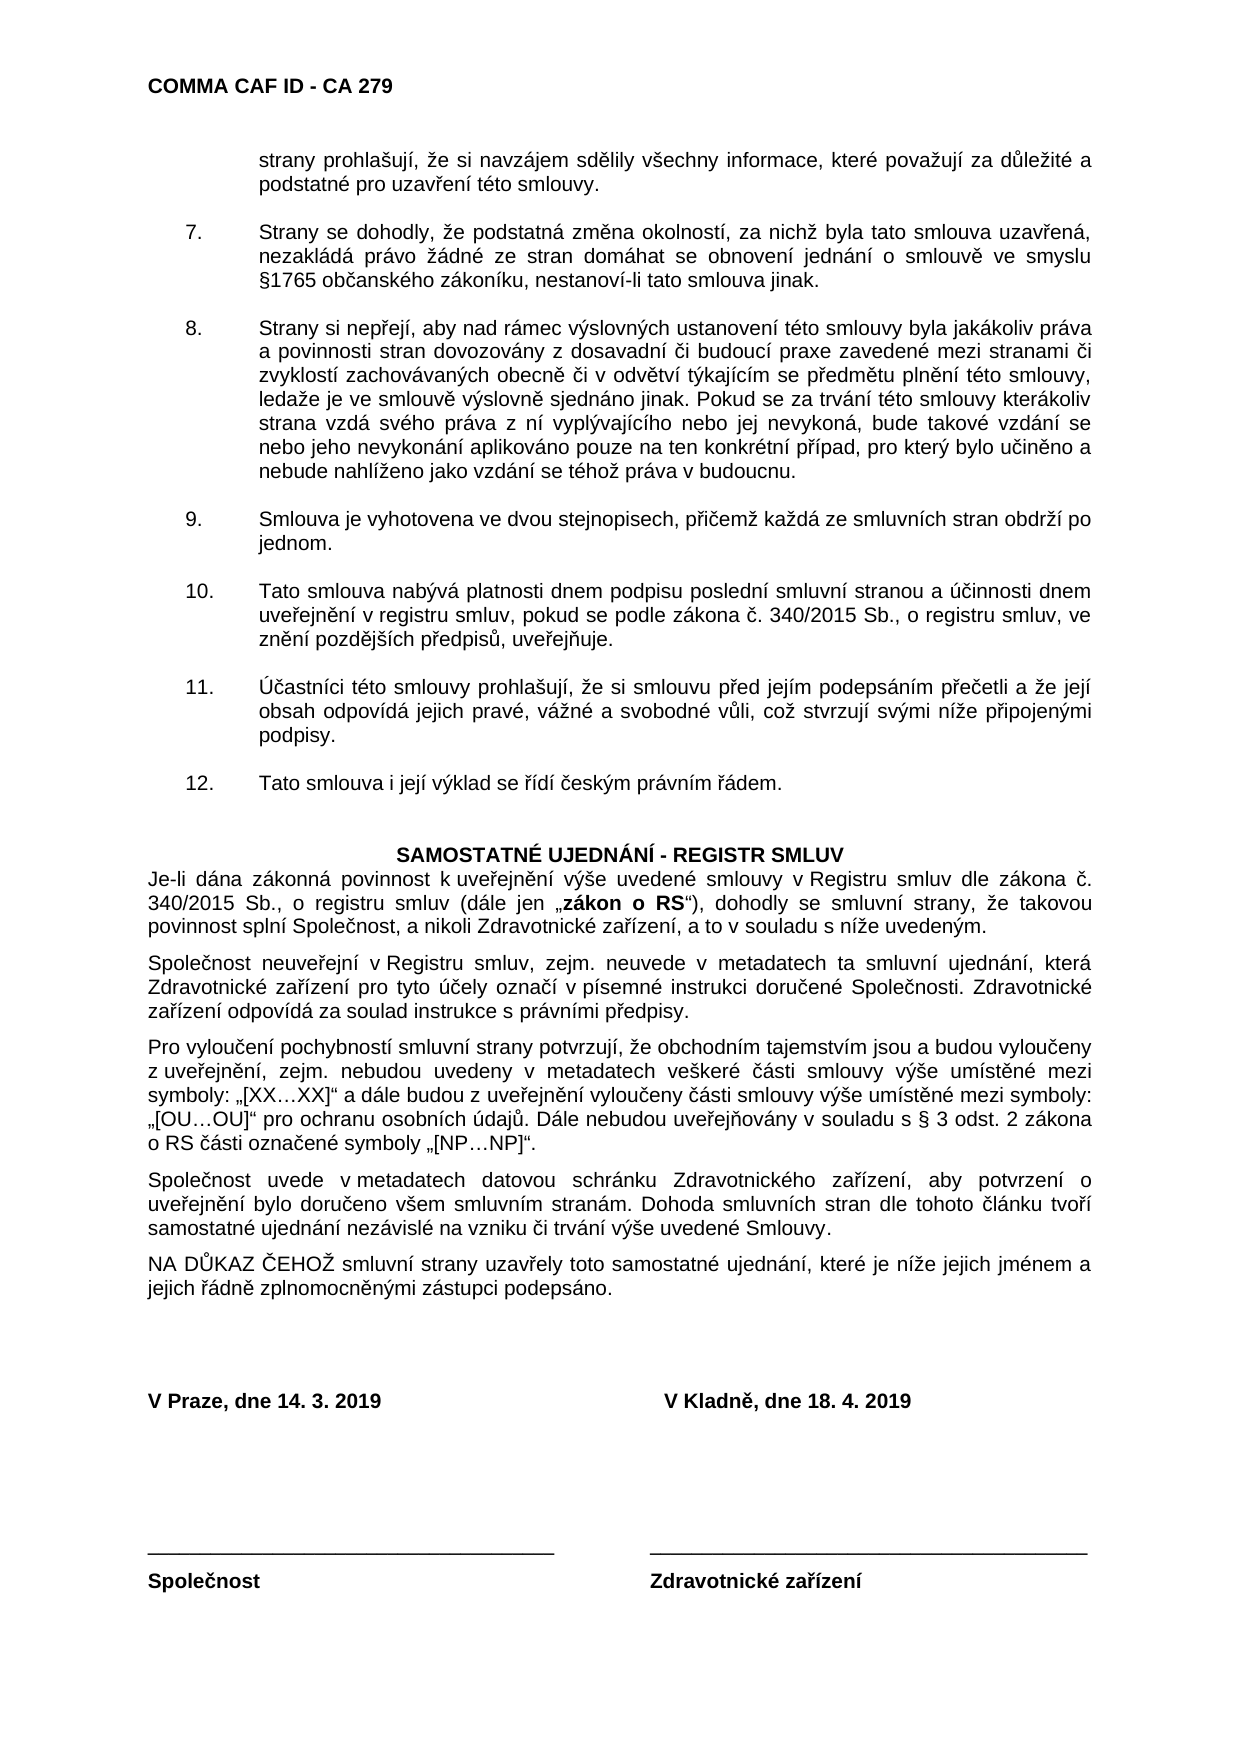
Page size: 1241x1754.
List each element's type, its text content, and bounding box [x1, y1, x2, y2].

list Tato smlouva i její výklad se řídí českým právním řádem. [185, 771, 1093, 794]
text Společnost Zdravotnické zařízení [148, 1569, 1152, 1593]
text Společnost uvede v metadatech datovou schránku Zdravotnického zařízení, aby potvrzení o uveřejnění bylo doručeno všem smluvním stranám. Dohoda smluvních stran dle tohoto článku tvoří samostatné ujednání nezávislé na vzniku či trvání výše uvedené Smlouvy. [148, 1167, 1093, 1239]
text _______________________________________ __________________________________________ [148, 1533, 1152, 1557]
text Pro vyloučení pochybností smluvní strany potvrzují, že obchodním tajemstvím jsou a budou vyloučeny z uveřejnění, zejm. nebudou uvedeny v metadatech veškeré části smlouvy výše umístěné mezi symboly: „[XX…XX]“ a dále budou z uveřejnění vyloučeny části smlouvy výše umístěné mezi symboly: „[OU…OU]“ pro ochranu osobních údajů. Dále nebudou uveřejňovány v souladu s § 3 odst. 2 zákona o RS části označené symboly „[NP…NP]“. [148, 1035, 1093, 1155]
text Je-li dána zákonná povinnost k uveřejnění výše uvedené smlouvy v Registru smluv dle zákona č. 340/2015 Sb., o registru smluv (dále jen „zákon o RS“), dohodly se smluvní strany, že takovou povinnost splní Společnost, a nikoli Zdravotnické zařízení, a to v souladu s níže uvedeným. [148, 866, 1093, 938]
list Smlouva je vyhotovena ve dvou stejnopisech, přičemž každá ze smluvních stran obdrží po jednom. [185, 507, 1093, 555]
text NA DŮKAZ ČEHOŽ smluvní strany uzavřely toto samostatné ujednání, které je níže jejich jménem a jejich řádně zplnomocněnými zástupci podepsáno. [148, 1252, 1093, 1300]
list Tato smlouva nabývá platnosti dnem podpisu poslední smluvní stranou a účinnosti dnem uveřejnění v registru smluv, pokud se podle zákona č. 340/2015 Sb., o registru smluv, ve znění pozdějších předpisů, uveřejňuje. [185, 579, 1093, 651]
text SAMOSTATNÉ UJEDNÁNÍ - REGISTR SMLUV [148, 842, 1093, 866]
text V Praze, dne 14. 3. 2019 V Kladně, dne 18. 4. 2019 [148, 1389, 1093, 1413]
text Společnost neuveřejní v Registru smluv, zejm. neuvede v metadatech ta smluvní ujednání, která Zdravotnické zařízení pro tyto účely označí v písemné instrukci doručené Společnosti. Zdravotnické zařízení odpovídá za soulad instrukce s právními předpisy. [148, 951, 1093, 1023]
list Účastníci této smlouvy prohlašují, že si smlouvu před jejím podepsáním přečetli a že její obsah odpovídá jejich pravé, vážné a svobodné vůli, což stvrzují svými níže připojenými podpisy. [185, 675, 1093, 747]
list Strany se dohodly, že podstatná změna okolností, za nichž byla tato smlouva uzavřená, nezakládá právo žádné ze stran domáhat se obnovení jednání o smlouvě ve smyslu §1765 občanského zákoníku, nestanoví-li tato smlouva jinak. [185, 219, 1093, 291]
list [185, 148, 1093, 196]
list Strany si nepřejí, aby nad rámec výslovných ustanovení této smlouvy byla jakákoliv práva a povinnosti stran dovozovány z dosavadní či budoucí praxe zavedené mezi stranami či zvyklostí zachovávaných obecně či v odvětví týkajícím se předmětu plnění této smlouvy, ledaže je ve smlouvě výslovně sjednáno jinak. Pokud se za trvání této smlouvy kterákoliv strana vzdá svého práva z ní vyplývajícího nebo jej nevykoná, bude takové vzdání se nebo jeho nevykonání aplikováno pouze na ten konkrétní případ, pro který bylo učiněno a nebude nahlíženo jako vzdání se téhož práva v budoucnu. [185, 315, 1093, 483]
